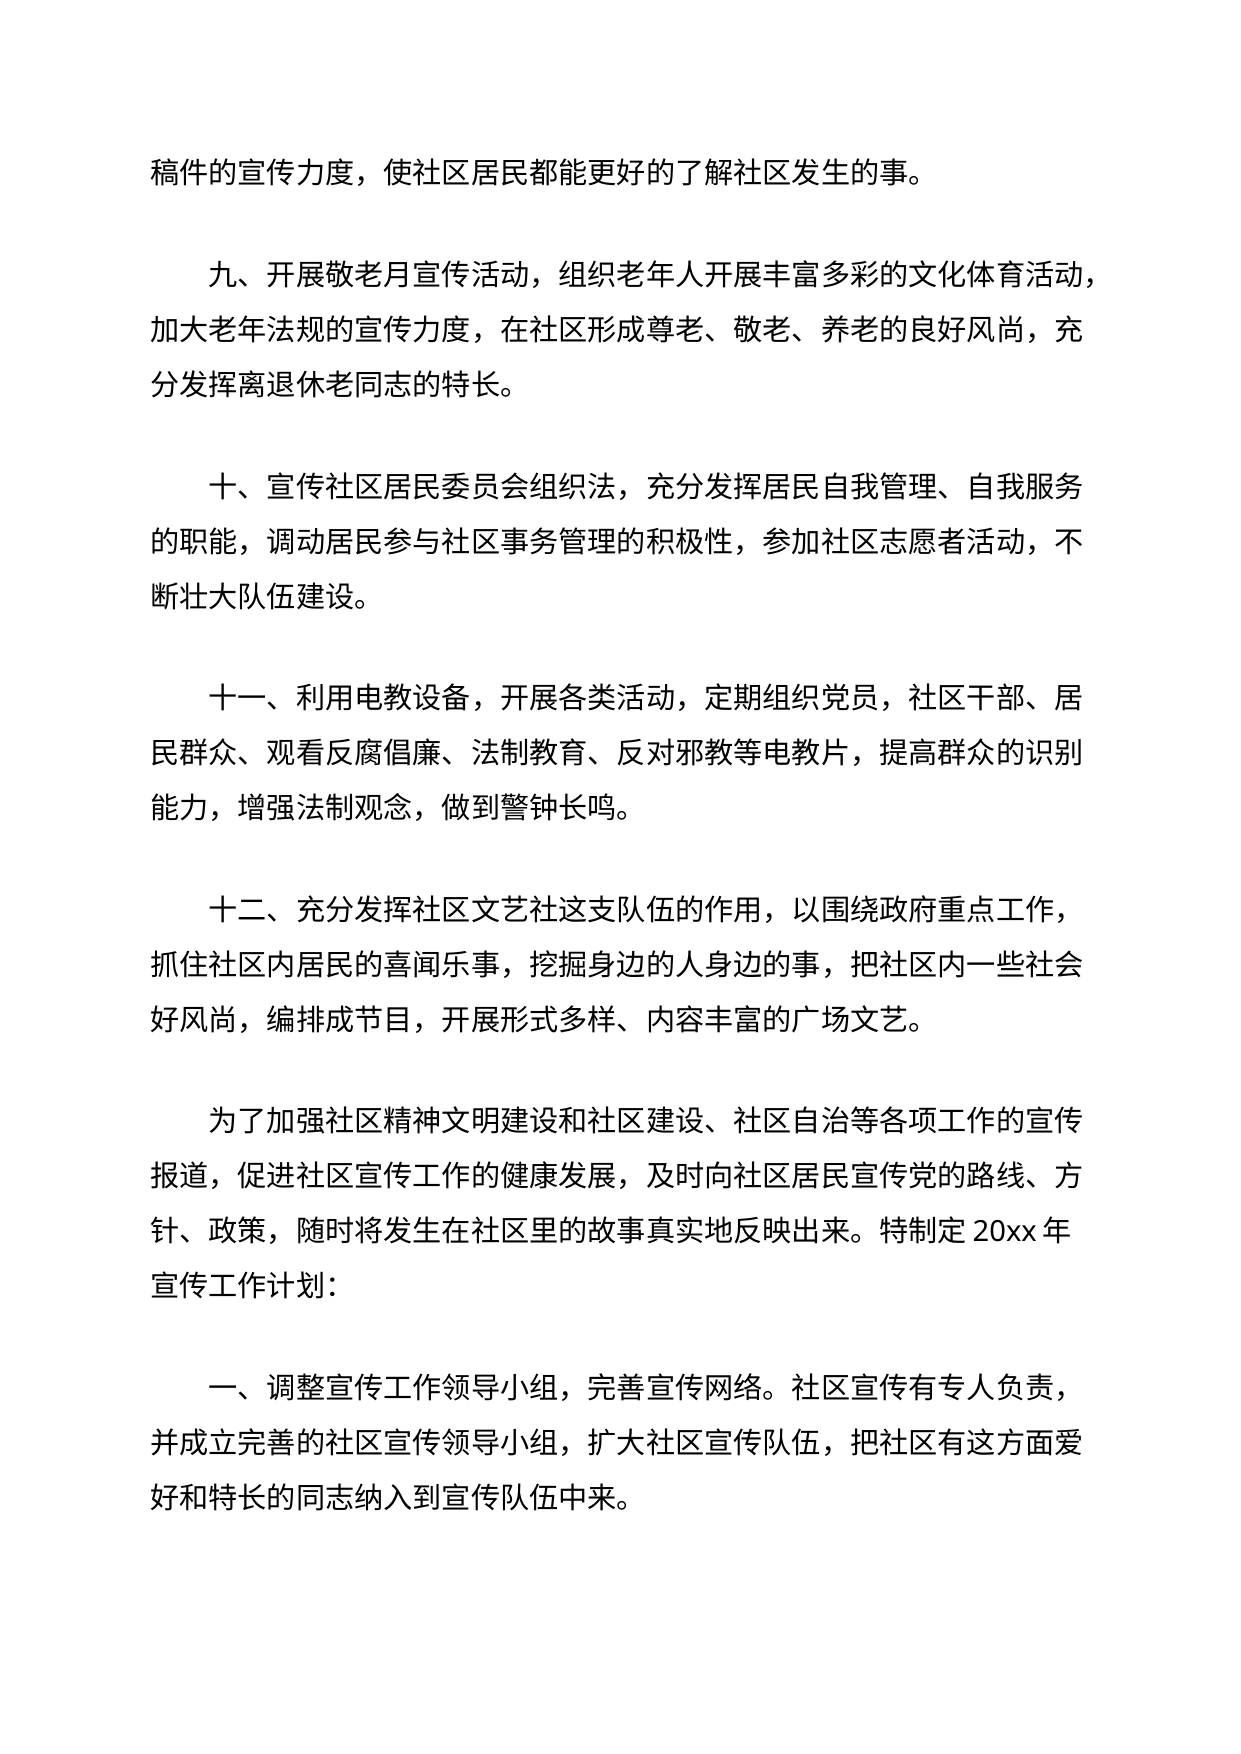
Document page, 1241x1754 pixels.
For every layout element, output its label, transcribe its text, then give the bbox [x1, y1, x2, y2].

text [150, 150, 1090, 192]
text 十二、充分发挥社区文艺社这支队伍的作用，以围绕政府重点工作，抓住社区内居民的喜闻乐事，挖掘身边的人身边的事，把社区内一些社会好风尚，编排成节目，开展形式多样、内容丰富的广场文艺。 [150, 886, 1090, 1038]
text 为了加强社区精神文明建设和社区建设、社区自治等各项工作的宣传报道，促进社区宣传工作的健康发展，及时向社区居民宣传党的路线、方针、政策，随时将发生在社区里的故事真实地反映出来。特制定20xx年宣传工作计划： [150, 1098, 1090, 1305]
text 九、开展敬老月宣传活动，组织老年人开展丰富多彩的文化体育活动，加大老年法规的宣传力度，在社区形成尊老、敬老、养老的良好风尚，充分发挥离退休老同志的特长。 [150, 252, 1090, 404]
text 一、调整宣传工作领导小组，完善宣传网络。社区宣传有专人负责，并成立完善的社区宣传领导小组，扩大社区宣传队伍，把社区有这方面爱好和特长的同志纳入到宣传队伍中来。 [150, 1364, 1090, 1517]
text 十、宣传社区居民委员会组织法，充分发挥居民自我管理、自我服务的职能，调动居民参与社区事务管理的积极性，参加社区志愿者活动，不断壮大队伍建设。 [150, 463, 1090, 615]
text 十一、利用电教设备，开展各类活动，定期组织党员，社区干部、居民群众、观看反腐倡廉、法制教育、反对邪教等电教片，提高群众的识别能力，增强法制观念，做到警钟长鸣。 [150, 675, 1090, 827]
